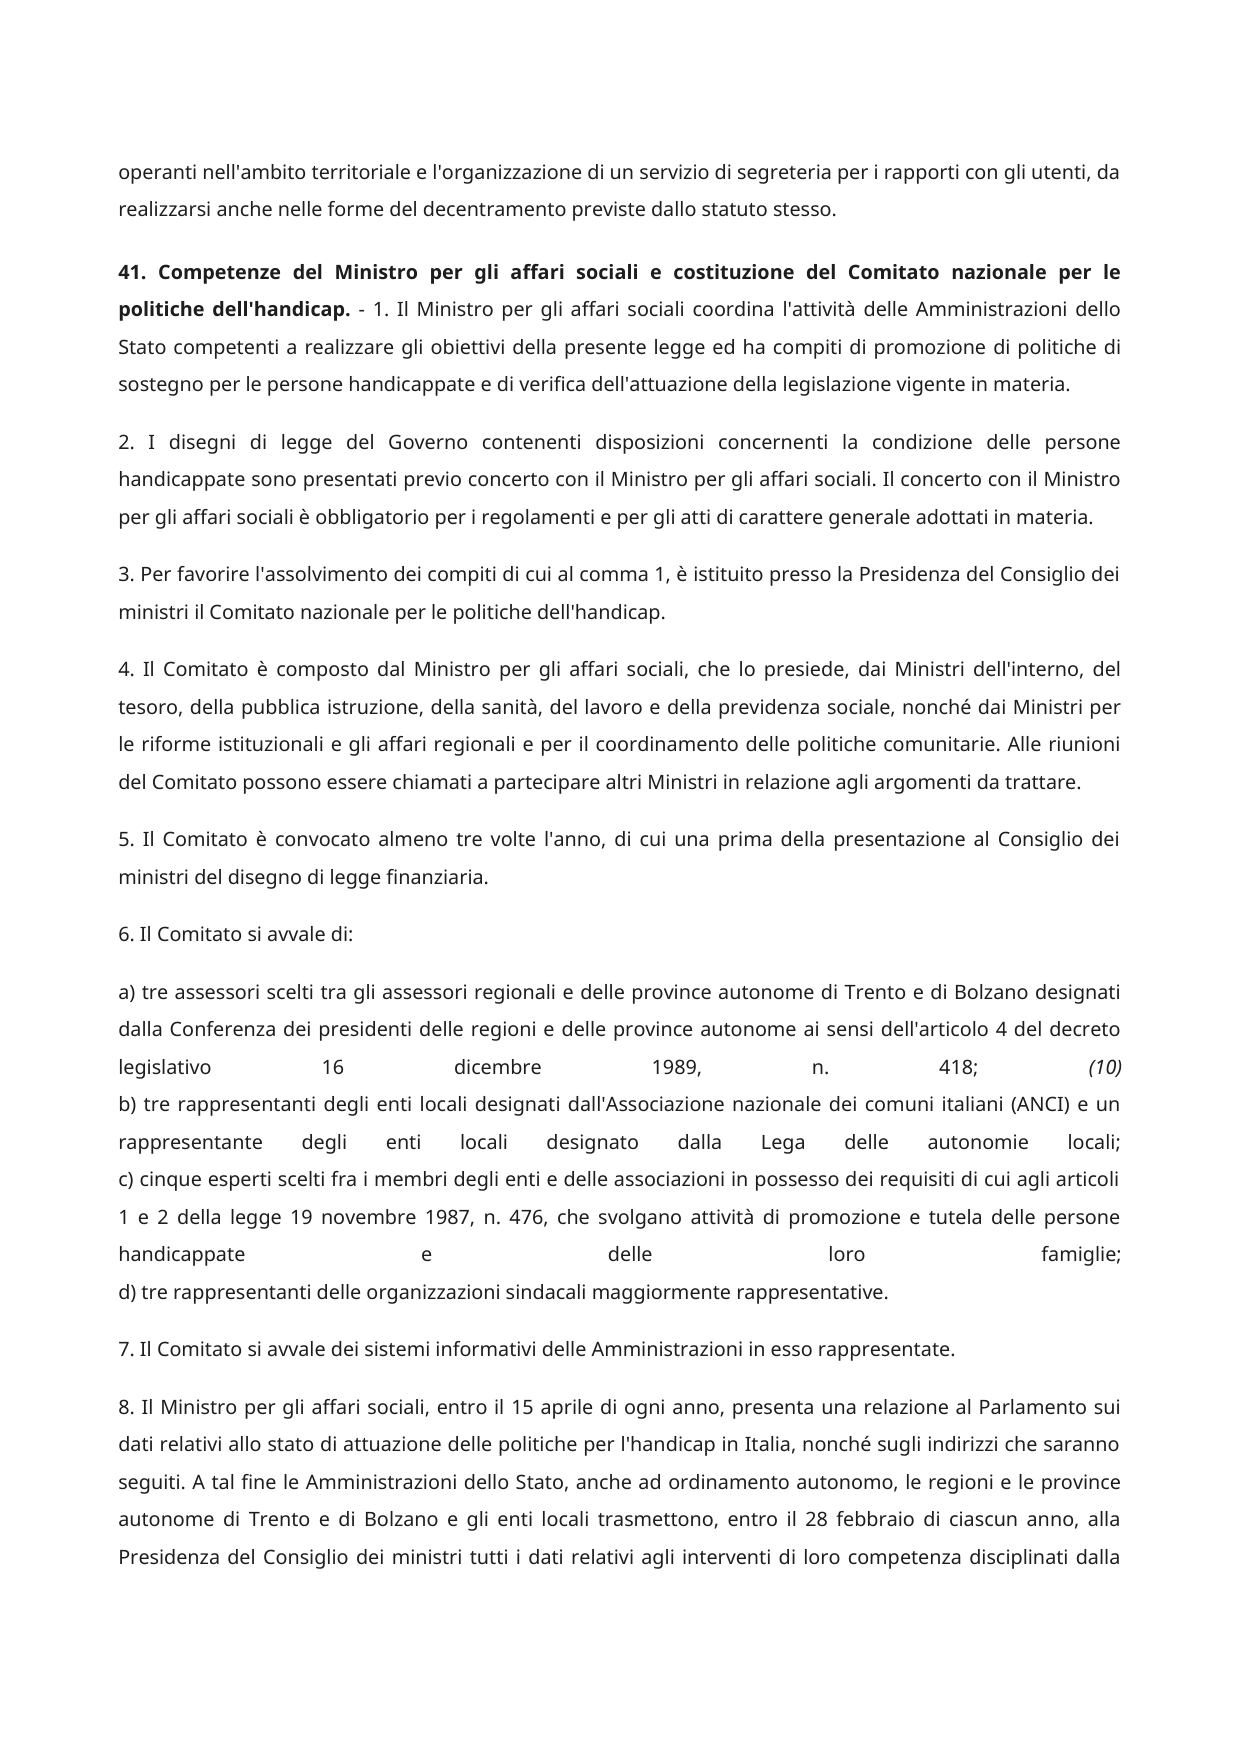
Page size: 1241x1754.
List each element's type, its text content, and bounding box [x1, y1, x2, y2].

text 3. Per favorire l'assolvimento dei compiti di cui al comma 1, è istituito presso la Presidenza del Consiglio dei ministri il Comitato nazionale per le politiche dell'handicap. [118, 550, 1122, 625]
text a) tre assessori scelti tra gli assessori regionali e delle province autonome di Trento e di Bolzano designati dalla Conferenza dei presidenti delle regioni e delle province autonome ai sensi dell'articolo 4 del decreto legislativo 16 dicembre 1989, n. 418; (10) b) tre rappresentanti degli enti locali designati dall'Associazione nazionale dei comuni italiani (ANCI) e un rappresentante degli enti locali designato dalla Lega delle autonomie locali; c) cinque esperti scelti fra i membri degli enti e delle associazioni in possesso dei requisiti di cui agli articoli 1 e 2 della legge 19 novembre 1987, n. 476, che svolgano attività di promozione e tutela delle persone handicappate e delle loro famiglie; d) tre rappresentanti delle organizzazioni sindacali maggiormente rappresentative. [118, 968, 1122, 1305]
text 7. Il Comitato si avvale dei sistemi informativi delle Amministrazioni in esso rappresentate. [118, 1325, 1122, 1363]
text 6. Il Comitato si avvale di: [118, 910, 1122, 948]
text 2. I disegni di legge del Governo contenenti disposizioni concernenti la condizione delle persone handicappate sono presentati previo concerto con il Ministro per gli affari sociali. Il concerto con il Ministro per gli affari sociali è obbligatorio per i regolamenti e per gli atti di carattere generale adottati in materia. [118, 418, 1122, 530]
text 4. Il Comitato è composto dal Ministro per gli affari sociali, che lo presiede, dai Ministri dell'interno, del tesoro, della pubblica istruzione, della sanità, del lavoro e della previdenza sociale, nonché dai Ministri per le riforme istituzionali e gli affari regionali e per il coordinamento delle politiche comunitarie. Alle riunioni del Comitato possono essere chiamati a partecipare altri Ministri in relazione agli argomenti da trattare. [118, 645, 1122, 795]
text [118, 1383, 1122, 1570]
text 5. Il Comitato è convocato almeno tre volte l'anno, di cui una prima della presentazione al Consiglio dei ministri del disegno di legge finanziaria. [118, 815, 1122, 890]
text 41. Competenze del Ministro per gli affari sociali e costituzione del Comitato nazionale per le politiche dell'handicap. - 1. Il Ministro per gli affari sociali coordina l'attività delle Amministrazioni dello Stato competenti a realizzare gli obiettivi della presente legge ed ha compiti di promozione di politiche di sostegno per le persone handicappate e di verifica dell'attuazione della legislazione vigente in materia. [118, 248, 1122, 398]
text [118, 148, 1122, 223]
